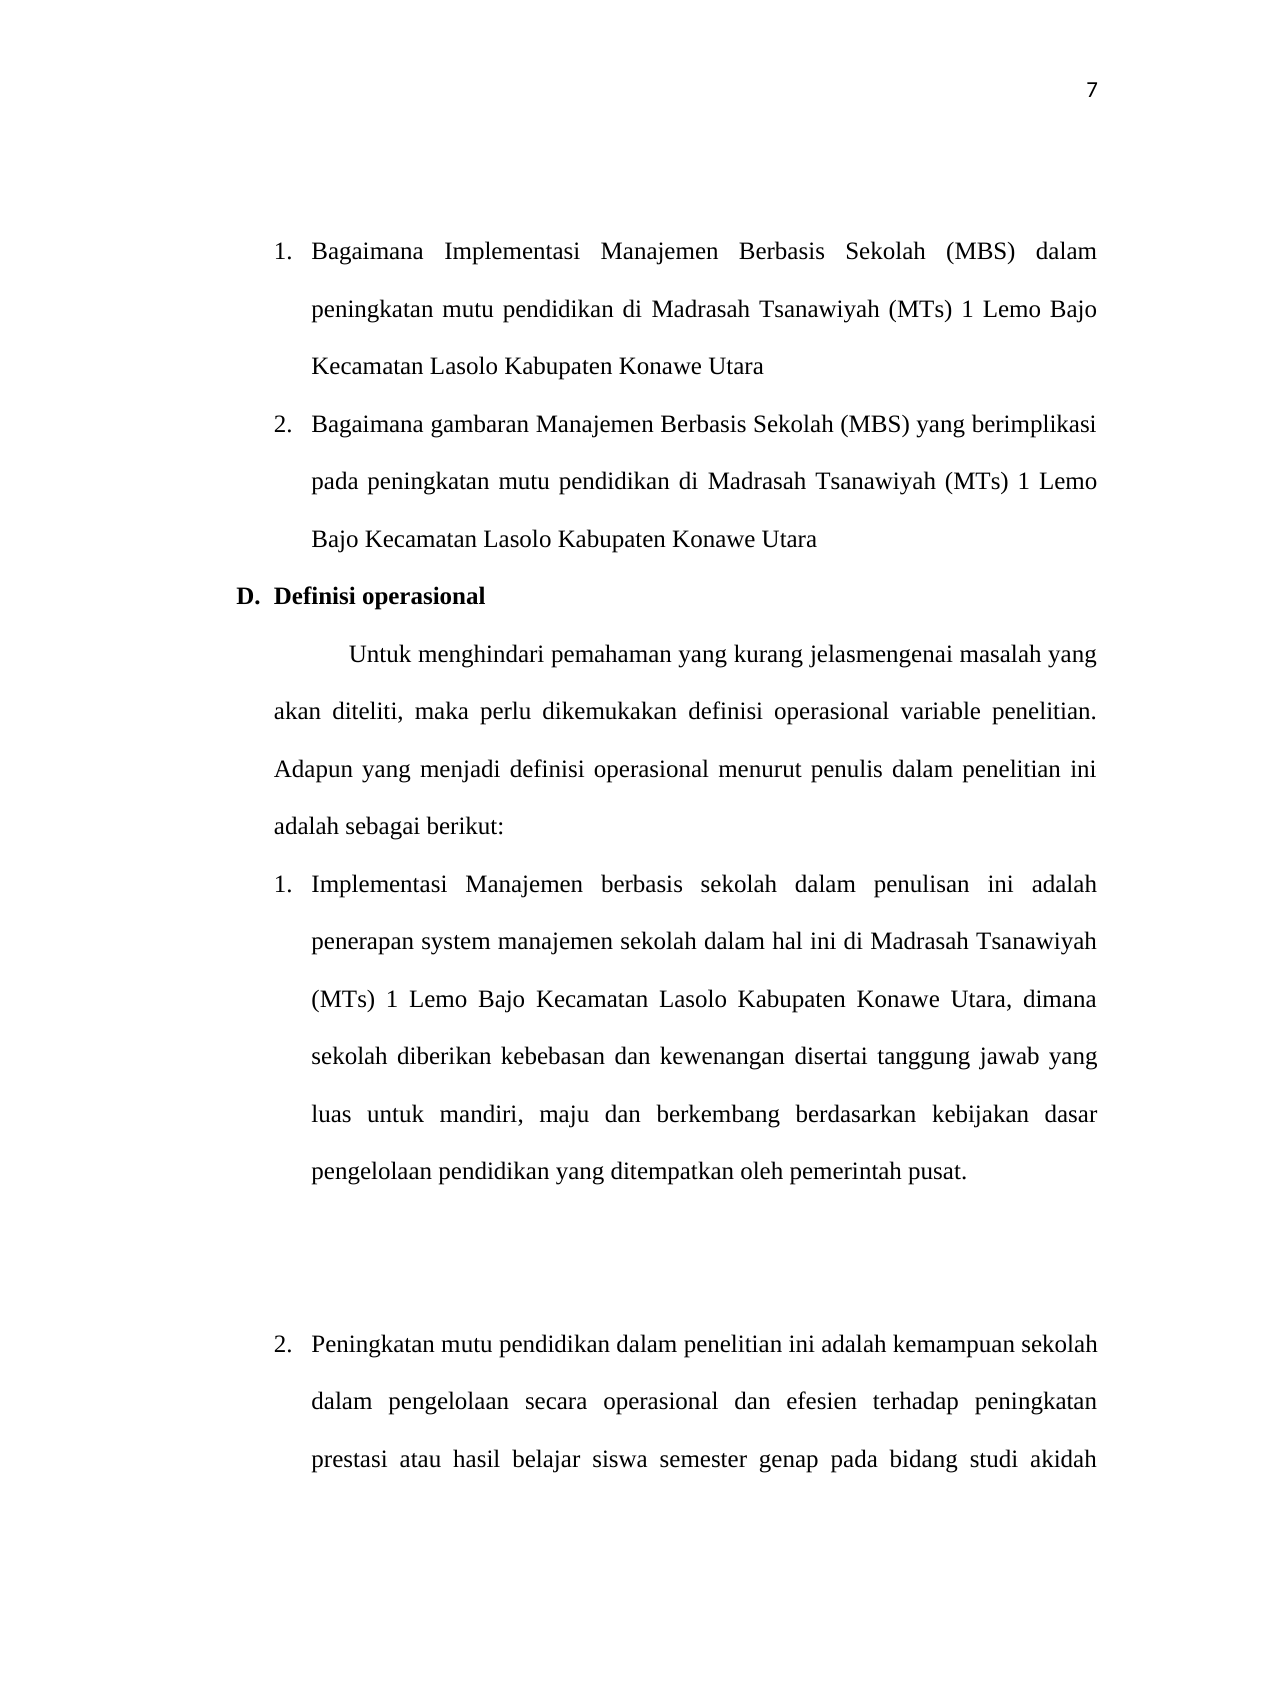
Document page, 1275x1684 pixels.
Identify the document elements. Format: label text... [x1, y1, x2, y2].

list Definisi operasional [236, 581, 1098, 610]
list Implementasi Manajemen berbasis sekolah dalam penulisan ini adalah penerapan system manajemen sekolah dalam hal ini di Madrasah Tsanawiyah (MTs) 1 Lemo Bajo Kecamatan Lasolo Kabupaten Konawe Utara, dimana sekolah diberikan kebebasan dan kewenangan disertai tanggung jawab yang luas untuk mandiri, maju dan berkembang berdasarkan kebijakan dasar pengelolaan pendidikan yang ditempatkan oleh pemerintah pusat. [274, 869, 1098, 1185]
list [274, 1329, 1098, 1472]
text Untuk menghindari pemahaman yang kurang jelasmengenai masalah yang akan diteliti, maka perlu dikemukakan definisi operasional variable penelitian. Adapun yang menjadi definisi operasional menurut penulis dalam penelitian ini adalah sebagai berikut: [274, 639, 1098, 840]
list Bagaimana gambaran Manajemen Berbasis Sekolah (MBS) yang berimplikasi pada peningkatan mutu pendidikan di Madrasah Tsanawiyah (MTs) 1 Lemo Bajo Kecamatan Lasolo Kabupaten Konawe Utara [274, 409, 1098, 552]
list Bagaimana Implementasi Manajemen Berbasis Sekolah (MBS) dalam peningkatan mutu pendidikan di Madrasah Tsanawiyah (MTs) 1 Lemo Bajo Kecamatan Lasolo Kabupaten Konawe Utara [274, 236, 1098, 380]
